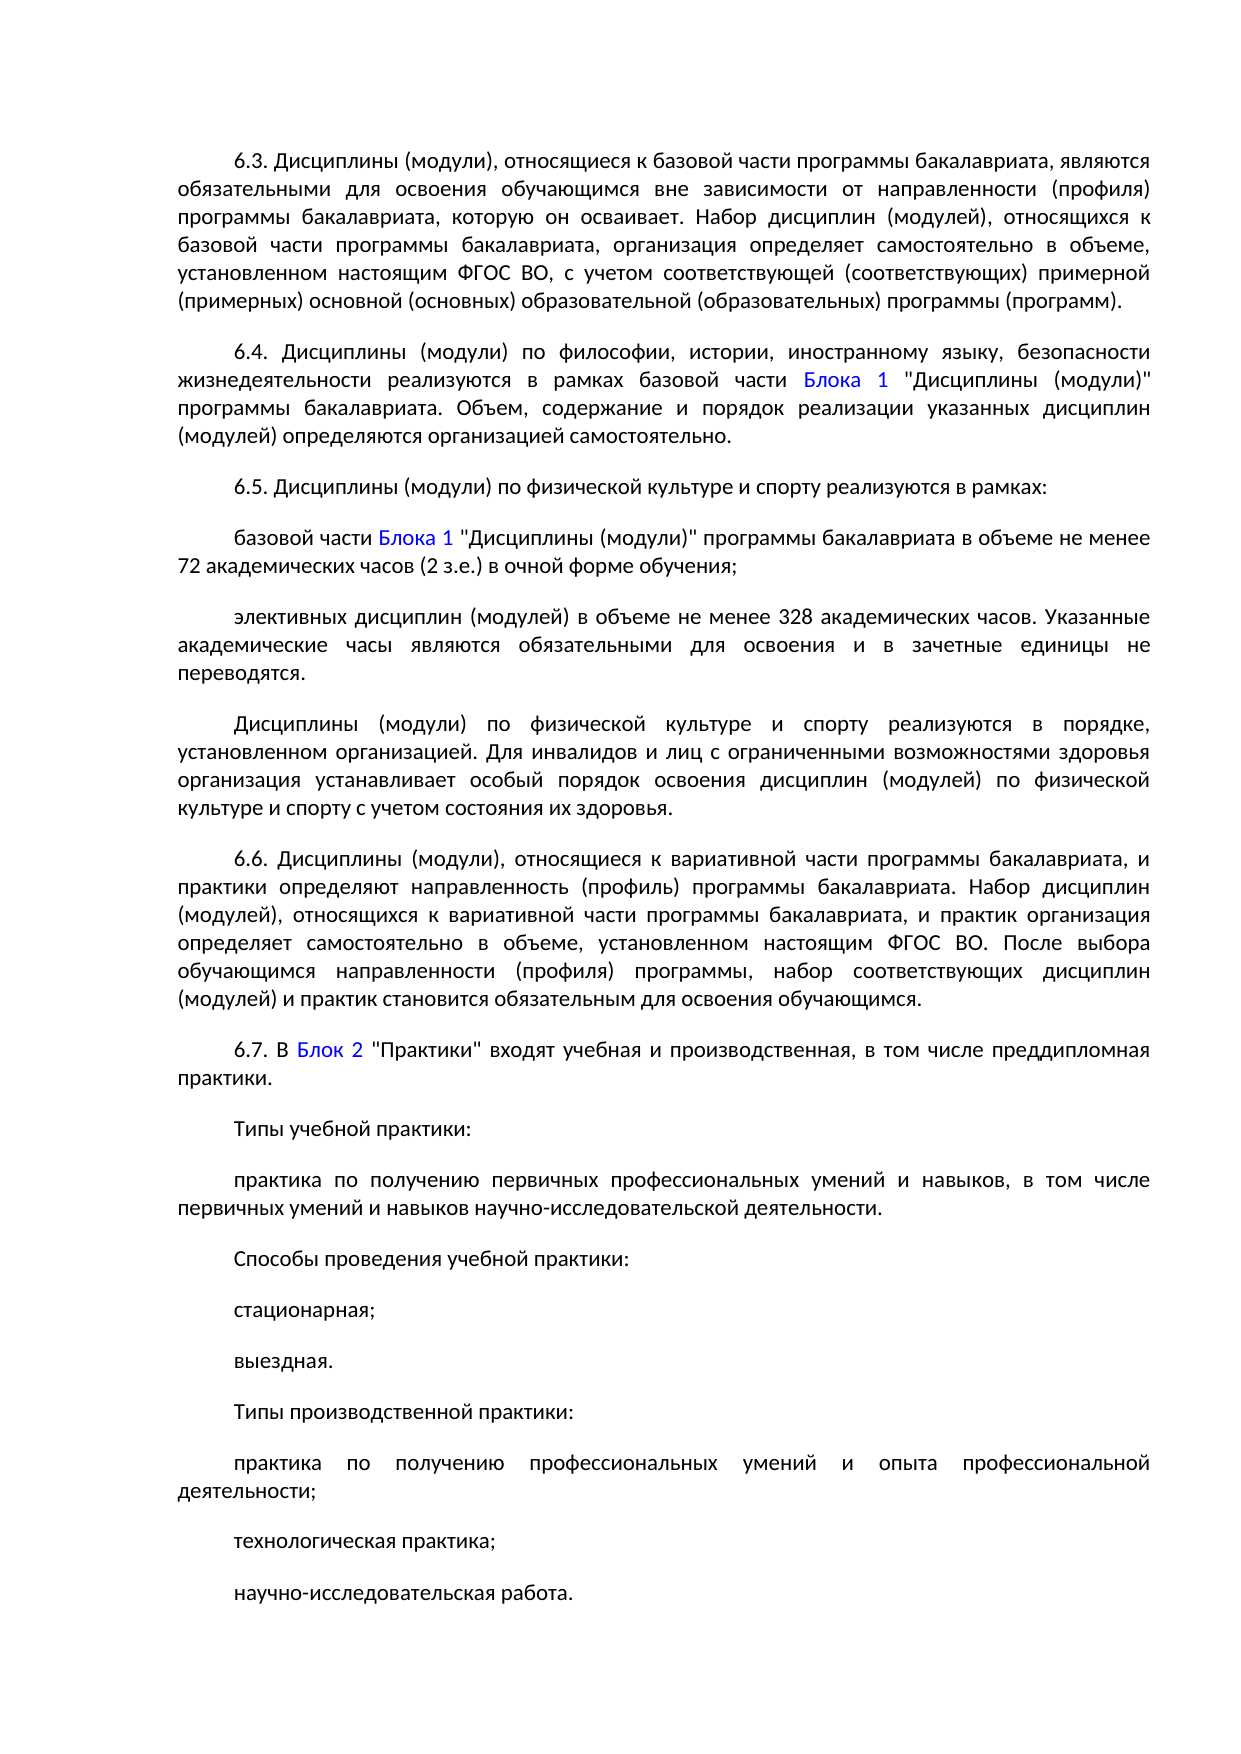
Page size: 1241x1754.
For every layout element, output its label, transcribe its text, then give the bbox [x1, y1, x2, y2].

text практика по получению первичных профессиональных умений и навыков, в том числе первичных умений и навыков научно-исследовательской деятельности. [177, 1165, 1152, 1221]
text 6.4. Дисциплины (модули) по философии, истории, иностранному языку, безопасности жизнедеятельности реализуются в рамках базовой части Блока 1 "Дисциплины (модули)" программы бакалавриата. Объем, содержание и порядок реализации указанных дисциплин (модулей) определяются организацией самостоятельно. [177, 337, 1152, 449]
text Типы производственной практики: [177, 1397, 1152, 1425]
text 6.5. Дисциплины (модули) по физической культуре и спорту реализуются в рамках: [177, 472, 1152, 500]
text элективных дисциплин (модулей) в объеме не менее 328 академических часов. Указанные академические часы являются обязательными для освоения и в зачетные единицы не переводятся. [177, 602, 1152, 686]
text 6.7. В Блок 2 "Практики" входят учебная и производственная, в том числе преддипломная практики. [177, 1035, 1152, 1091]
text научно-исследовательская работа. [177, 1578, 1152, 1606]
text стационарная; [177, 1295, 1152, 1323]
text Типы учебной практики: [177, 1114, 1152, 1142]
text выездная. [177, 1346, 1152, 1374]
text базовой части Блока 1 "Дисциплины (модули)" программы бакалавриата в объеме не менее 72 академических часов (2 з.е.) в очной форме обучения; [177, 523, 1152, 579]
text Способы проведения учебной практики: [177, 1244, 1152, 1272]
text технологическая практика; [177, 1527, 1152, 1555]
text практика по получению профессиональных умений и опыта профессиональной деятельности; [177, 1448, 1152, 1504]
text 6.6. Дисциплины (модули), относящиеся к вариативной части программы бакалавриата, и практики определяют направленность (профиль) программы бакалавриата. Набор дисциплин (модулей), относящихся к вариативной части программы бакалавриата, и практик организация определяет самостоятельно в объеме, установленном настоящим ФГОС ВО. После выбора обучающимся направленности (профиля) программы, набор соответствующих дисциплин (модулей) и практик становится обязательным для освоения обучающимся. [177, 844, 1152, 1012]
text 6.3. Дисциплины (модули), относящиеся к базовой части программы бакалавриата, являются обязательными для освоения обучающимся вне зависимости от направленности (профиля) программы бакалавриата, которую он осваивает. Набор дисциплин (модулей), относящихся к базовой части программы бакалавриата, организация определяет самостоятельно в объеме, установленном настоящим ФГОС ВО, с учетом соответствующей (соответствующих) примерной (примерных) основной (основных) образовательной (образовательных) программы (программ). [177, 146, 1152, 314]
text Дисциплины (модули) по физической культуре и спорту реализуются в порядке, установленном организацией. Для инвалидов и лиц с ограниченными возможностями здоровья организация устанавливает особый порядок освоения дисциплин (модулей) по физической культуре и спорту с учетом состояния их здоровья. [177, 709, 1152, 821]
